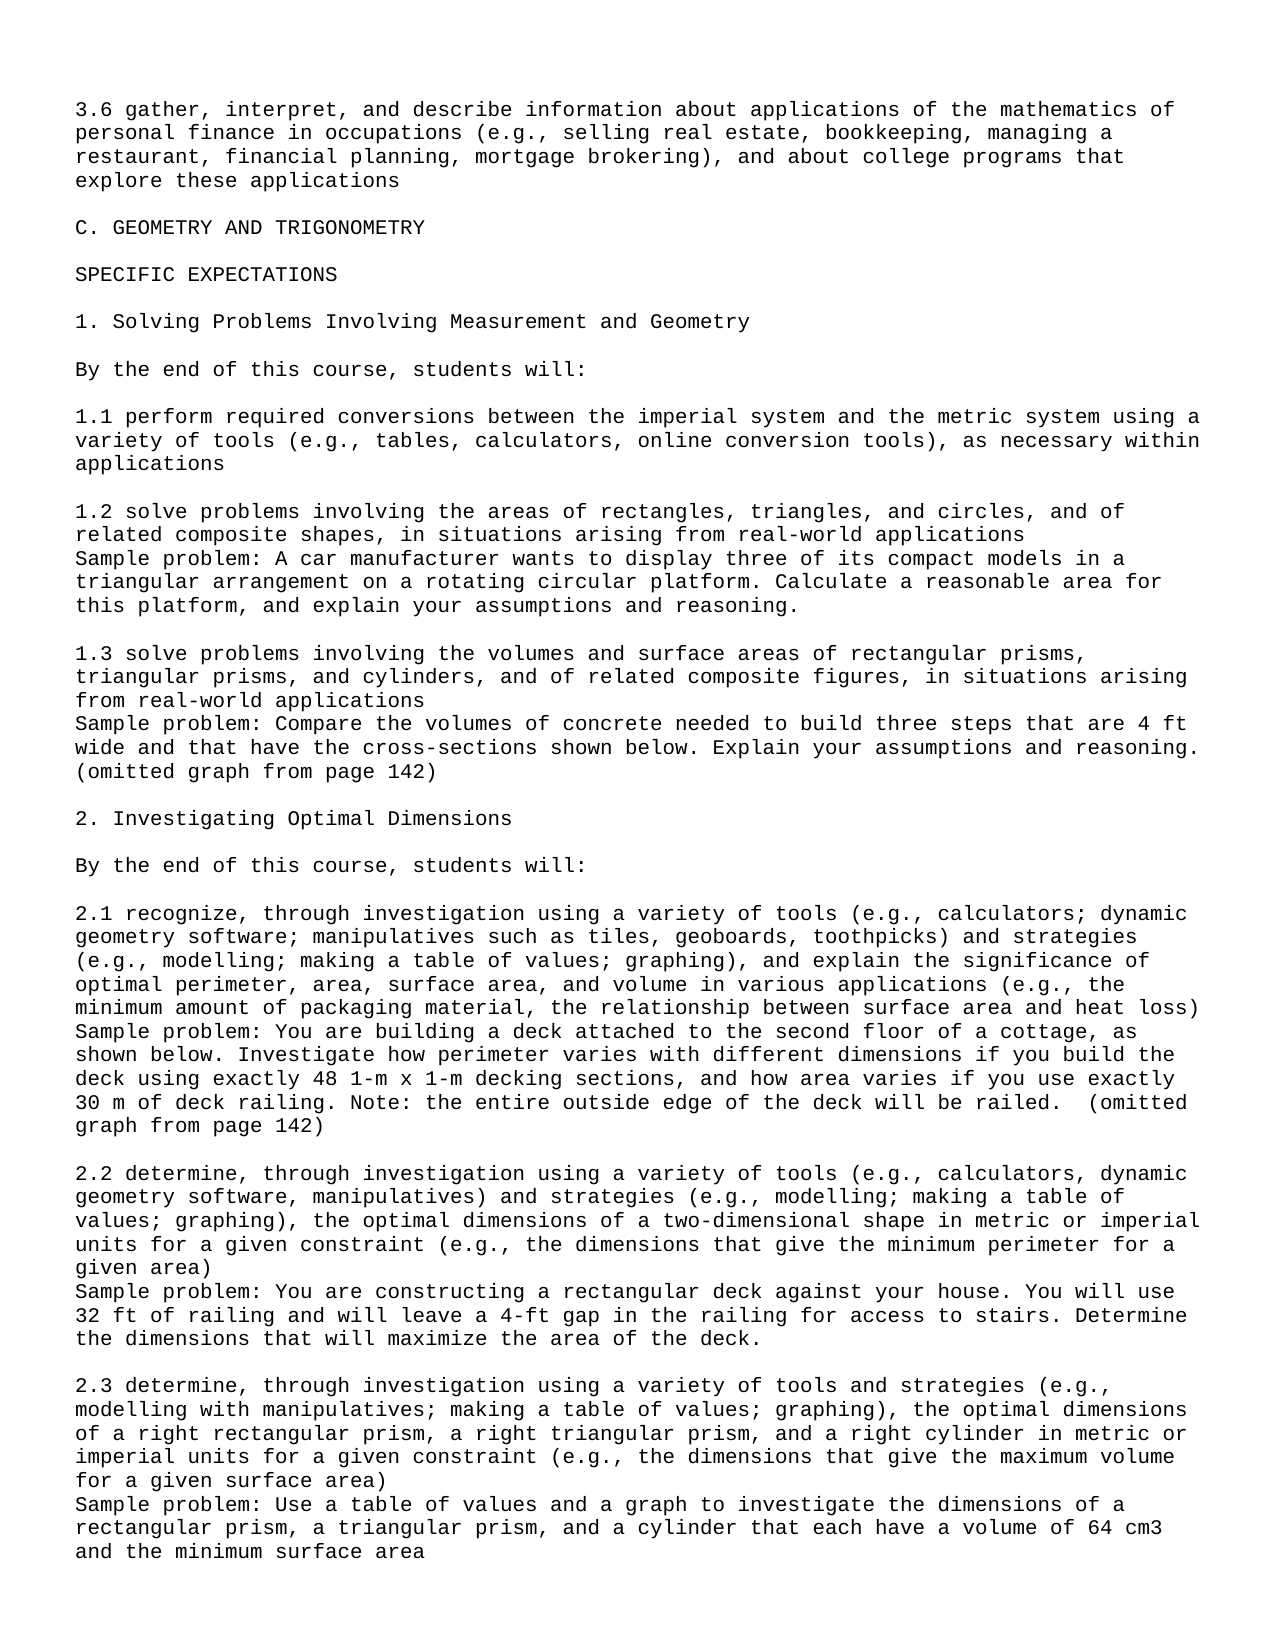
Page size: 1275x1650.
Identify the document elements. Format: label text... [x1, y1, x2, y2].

text By the end of this course, students will: [75, 359, 1200, 382]
text SPECIFIC EXPECTATIONS [75, 264, 1200, 288]
text 3.6 gather, interpret, and describe information about applications of the mathematics of personal finance in occupations (e.g., selling real estate, bookkeeping, managing a restaurant, financial planning, mortgage brokering), and about college programs that explore these applications [75, 99, 1200, 193]
text Sample problem: Compare the volumes of concrete needed to build three steps that are 4 ft wide and that have the cross-sections shown below. Explain your assumptions and reasoning. (omitted graph from page 142) [75, 713, 1200, 784]
text 2.1 recognize, through investigation using a variety of tools (e.g., calculators; dynamic geometry software; manipulatives such as tiles, geoboards, toothpicks) and strategies (e.g., modelling; making a table of values; graphing), and explain the significance of optimal perimeter, area, surface area, and volume in various applications (e.g., the minimum amount of packaging material, the relationship between surface area and heat loss) [75, 903, 1200, 1021]
text 1. Solving Problems Involving Measurement and Geometry [75, 311, 1200, 335]
text Sample problem: You are building a deck attached to the second floor of a cottage, as shown below. Investigate how perimeter varies with different dimensions if you build the deck using exactly 48 1-m x 1-m decking sections, and how area varies if you use exactly 30 m of deck railing. Note: the entire outside edge of the deck will be railed. (omitted graph from page 142) [75, 1021, 1200, 1139]
text 2.2 determine, through investigation using a variety of tools (e.g., calculators, dynamic geometry software, manipulatives) and strategies (e.g., modelling; making a table of values; graphing), the optimal dimensions of a two-dimensional shape in metric or imperial units for a given constraint (e.g., the dimensions that give the minimum perimeter for a given area) [75, 1163, 1200, 1281]
text 1.3 solve problems involving the volumes and surface areas of rectangular prisms, triangular prisms, and cylinders, and of related composite figures, in situations arising from real-world applications [75, 642, 1200, 713]
text C. GEOMETRY AND TRIGONOMETRY [75, 217, 1200, 241]
text 1.2 solve problems involving the areas of rectangles, triangles, and circles, and of related composite shapes, in situations arising from real-world applications [75, 501, 1200, 548]
text 2. Investigating Optimal Dimensions [75, 808, 1200, 832]
text Sample problem: Use a table of values and a graph to investigate the dimensions of a rectangular prism, a triangular prism, and a cylinder that each have a volume of 64 cm3 and the minimum surface area [75, 1494, 1200, 1565]
text Sample problem: A car manufacturer wants to display three of its compact models in a triangular arrangement on a rotating circular platform. Calculate a reasonable area for this platform, and explain your assumptions and reasoning. [75, 548, 1200, 619]
text 2.3 determine, through investigation using a variety of tools and strategies (e.g., modelling with manipulatives; making a table of values; graphing), the optimal dimensions of a right rectangular prism, a right triangular prism, and a right cylinder in metric or imperial units for a given constraint (e.g., the dimensions that give the maximum volume for a given surface area) [75, 1376, 1200, 1494]
text By the end of this course, students will: [75, 855, 1200, 879]
text Sample problem: You are constructing a rectangular deck against your house. You will use 32 ft of railing and will leave a 4-ft gap in the railing for access to stairs. Determine the dimensions that will maximize the area of the deck. [75, 1281, 1200, 1352]
text 1.1 perform required conversions between the imperial system and the metric system using a variety of tools (e.g., tables, calculators, online conversion tools), as necessary within applications [75, 406, 1200, 477]
